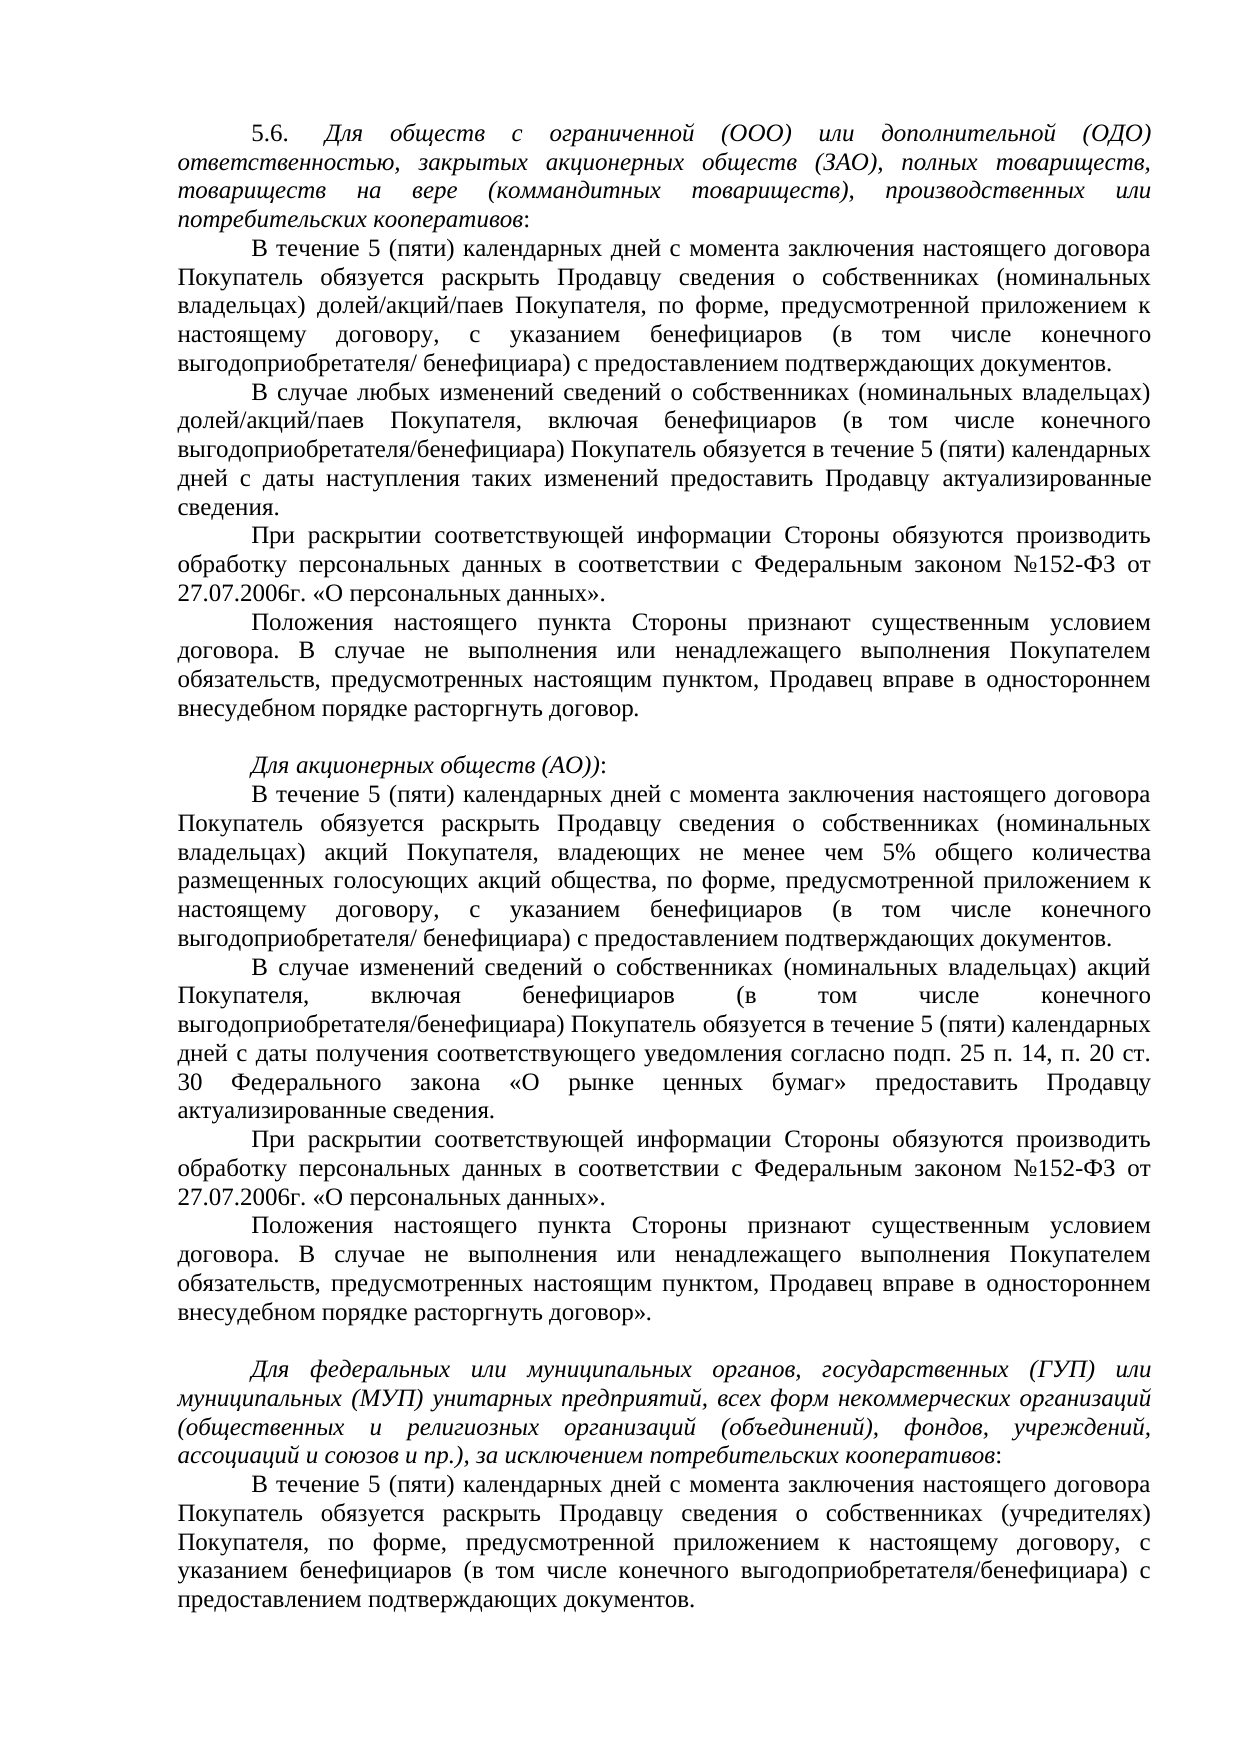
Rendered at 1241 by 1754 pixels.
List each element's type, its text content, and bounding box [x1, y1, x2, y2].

text Для федеральных или муниципальных органов, государственных (ГУП) или муниципальных (МУП) унитарных предприятий, всех форм некоммерческих организаций (общественных и религиозных организаций (объединений), фондов, учреждений, ассоциаций и союзов и пр.), за исключением потребительских кооперативов: [177, 1354, 1152, 1469]
text Положения настоящего пункта Стороны признают существенным условием договора. В случае не выполнения или ненадлежащего выполнения Покупателем обязательств, предусмотренных настоящим пунктом, Продавец вправе в одностороннем внесудебном порядке расторгнуть договор. [177, 607, 1152, 722]
text Положения настоящего пункта Стороны признают существенным условием договора. В случае не выполнения или ненадлежащего выполнения Покупателем обязательств, предусмотренных настоящим пунктом, Продавец вправе в одностороннем внесудебном порядке расторгнуть договор». [177, 1211, 1152, 1326]
text В случае любых изменений сведений о собственниках (номинальных владельцах) долей/акций/паев Покупателя, включая бенефициаров (в том числе конечного выгодоприобретателя/бенефициара) Покупатель обязуется в течение 5 (пяти) календарных дней с даты наступления таких изменений предоставить Продавцу актуализированные сведения. [177, 377, 1152, 521]
text При раскрытии соответствующей информации Стороны обязуются производить обработку персональных данных в соответствии с Федеральным законом №152-ФЗ от 27.07.2006г. «О персональных данных». [177, 1124, 1152, 1211]
list Для обществ с ограниченной (ООО) или дополнительной (ОДО) ответственностью, закрытых акционерных обществ (ЗАО), полных товариществ, товариществ на вере (коммандитных товариществ), производственных или потребительских кооперативов: [177, 118, 1152, 233]
text В течение 5 (пяти) календарных дней с момента заключения настоящего договора Покупатель обязуется раскрыть Продавцу сведения о собственниках (учредителях) Покупателя, по форме, предусмотренной приложением к настоящему договору, с указанием бенефициаров (в том числе конечного выгодоприобретателя/бенефициара) с предоставлением подтверждающих документов. [177, 1469, 1152, 1613]
text В течение 5 (пяти) календарных дней с момента заключения настоящего договора Покупатель обязуется раскрыть Продавцу сведения о собственниках (номинальных владельцах) акций Покупателя, владеющих не менее чем 5% общего количества размещенных голосующих акций общества, по форме, предусмотренной приложением к настоящему договору, с указанием бенефициаров (в том числе конечного выгодоприобретателя/ бенефициара) с предоставлением подтверждающих документов. [177, 779, 1152, 952]
text Для акционерных обществ (АО)): [177, 751, 1152, 779]
text При раскрытии соответствующей информации Стороны обязуются производить обработку персональных данных в соответствии с Федеральным законом №152-ФЗ от 27.07.2006г. «О персональных данных». [177, 521, 1152, 607]
text В случае изменений сведений о собственниках (номинальных владельцах) акций Покупателя, включая бенефициаров (в том числе конечного выгодоприобретателя/бенефициара) Покупатель обязуется в течение 5 (пяти) календарных дней с даты получения соответствующего уведомления согласно подп. 25 п. 14, п. 20 ст. 30 Федерального закона «О рынке ценных бумаг» предоставить Продавцу актуализированные сведения. [177, 952, 1152, 1124]
text В течение 5 (пяти) календарных дней с момента заключения настоящего договора Покупатель обязуется раскрыть Продавцу сведения о собственниках (номинальных владельцах) долей/акций/паев Покупателя, по форме, предусмотренной приложением к настоящему договору, с указанием бенефициаров (в том числе конечного выгодоприобретателя/ бенефициара) с предоставлением подтверждающих документов. [177, 233, 1152, 377]
